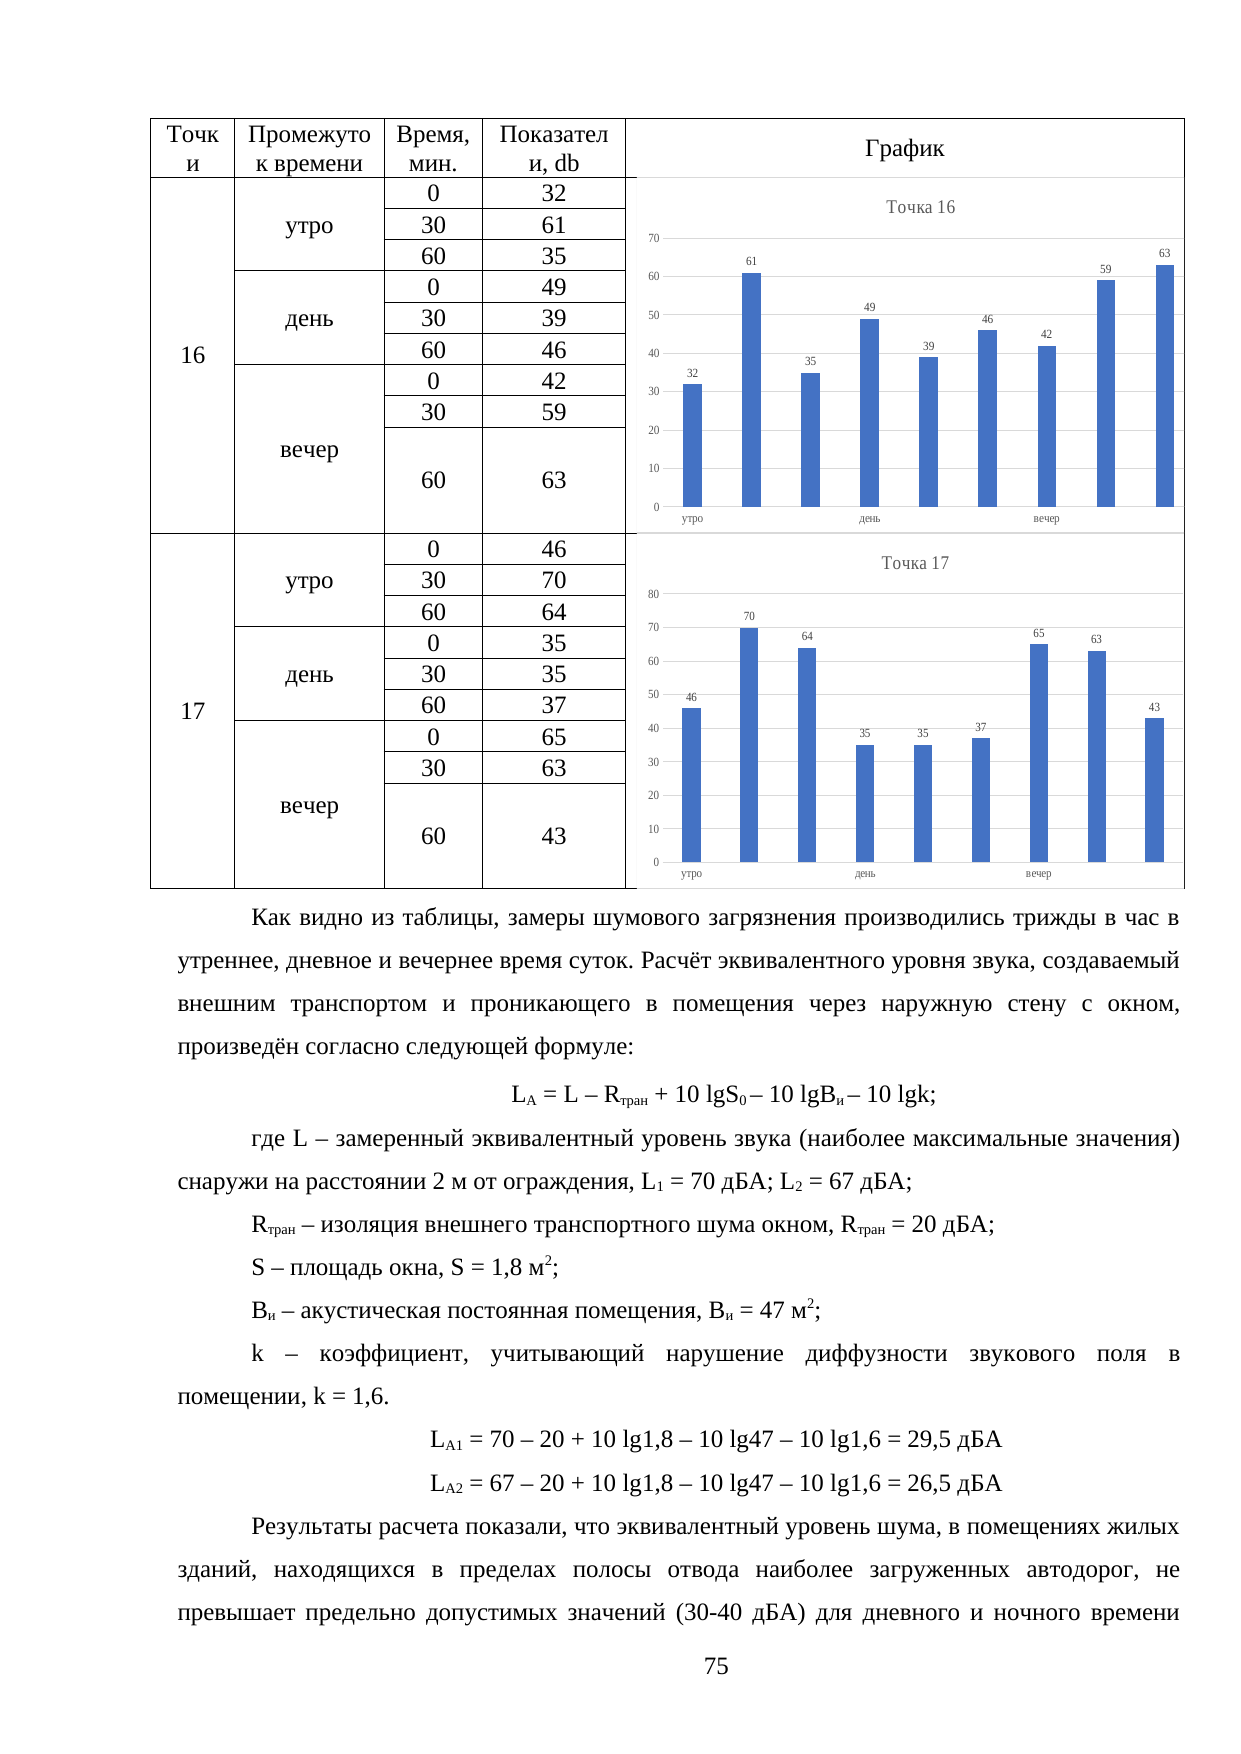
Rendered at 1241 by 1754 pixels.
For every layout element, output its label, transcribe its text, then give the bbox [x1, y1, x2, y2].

table_cell [626, 534, 636, 888]
table_cell 60 [385, 428, 482, 532]
table_cell 32 [483, 178, 625, 208]
table_cell 0 [385, 627, 482, 657]
table_cell 0 [385, 178, 482, 208]
table_cell 16 [151, 178, 234, 532]
table_header Показатели, db [483, 119, 625, 177]
table_cell 0 [385, 534, 482, 564]
table_cell 35 [483, 240, 625, 270]
table_cell 70 [483, 565, 625, 595]
table_header Промежуток времени [235, 119, 384, 177]
text k – коэффициент, учитывающий нарушение диффузности звукового поля в помещении, k = 1,6. [177, 1338, 1181, 1410]
table_cell день [235, 627, 384, 720]
table_cell 30 [385, 659, 482, 689]
text Ви – акустическая постоянная помещения, Ви = ; [177, 1295, 1181, 1324]
text где L – замеренный эквивалентный уровень звука (наиболее максимальные значения) снаружи на расстоянии от ограждения, L1 = 70 дБА; L2 = 67 дБА; [177, 1123, 1181, 1194]
text LА = L – Rтран + 10 lgS0 – 10 lgBи – 10 lgk; [177, 1074, 1181, 1108]
text S – площадь окна, S = ; [177, 1252, 1181, 1281]
table_cell 0 [385, 365, 482, 395]
table_header Время, мин. [385, 119, 482, 177]
table_cell 65 [483, 721, 625, 751]
table_cell 46 [483, 334, 625, 364]
table_cell 30 [385, 303, 482, 333]
table_cell 46 [483, 534, 625, 564]
table_cell 63 [483, 428, 625, 532]
table_cell 30 [385, 752, 482, 782]
table_cell 60 [385, 690, 482, 720]
text LА1 = 70 – 20 + 10 lg1,8 – 10 lg47 – 10 lg1,6 = 29,5 дБА [177, 1424, 1181, 1453]
table_cell 60 [385, 240, 482, 270]
table_header График [626, 119, 1184, 177]
table_cell 30 [385, 396, 482, 427]
text Rтран – изоляция внешнего транспортного шума окном, Rтран = 20 дБА; [177, 1209, 1181, 1238]
table_cell 63 [483, 752, 625, 782]
table_cell [626, 178, 636, 532]
table_cell 17 [151, 534, 234, 888]
table_cell 35 [483, 627, 625, 657]
table_cell 0 [385, 721, 482, 751]
table_cell утро [235, 534, 384, 626]
table_cell 39 [483, 303, 625, 333]
table_cell 0 [385, 271, 482, 302]
table_cell 59 [483, 396, 625, 427]
table_cell 60 [385, 334, 482, 364]
table_header Точки [151, 119, 234, 177]
table_cell 42 [483, 365, 625, 395]
table_cell день [235, 271, 384, 364]
text Как видно из таблицы, замеры шумового загрязнения производились трижды в час в утреннее, дневное и вечернее время суток. Расчёт эквивалентного уровня звука, создаваемый внешним транспортом и проникающего в помещения через наружную стену с окном, произведён согласно следующей формуле: [177, 902, 1181, 1060]
table_cell 61 [483, 209, 625, 239]
table_cell 60 [385, 784, 482, 888]
table_cell утро [235, 178, 384, 270]
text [177, 1511, 1181, 1626]
table_cell вечер [235, 365, 384, 532]
table_cell 35 [483, 659, 625, 689]
table_cell вечер [235, 721, 384, 888]
table_cell 64 [483, 596, 625, 626]
table_cell 30 [385, 565, 482, 595]
table_cell 43 [483, 784, 625, 888]
table_cell 49 [483, 271, 625, 302]
table_cell 60 [385, 596, 482, 626]
text LА2 = 67 – 20 + 10 lg1,8 – 10 lg47 – 10 lg1,6 = 26,5 дБА [177, 1468, 1181, 1496]
table_cell 30 [385, 209, 482, 239]
table_cell 37 [483, 690, 625, 720]
